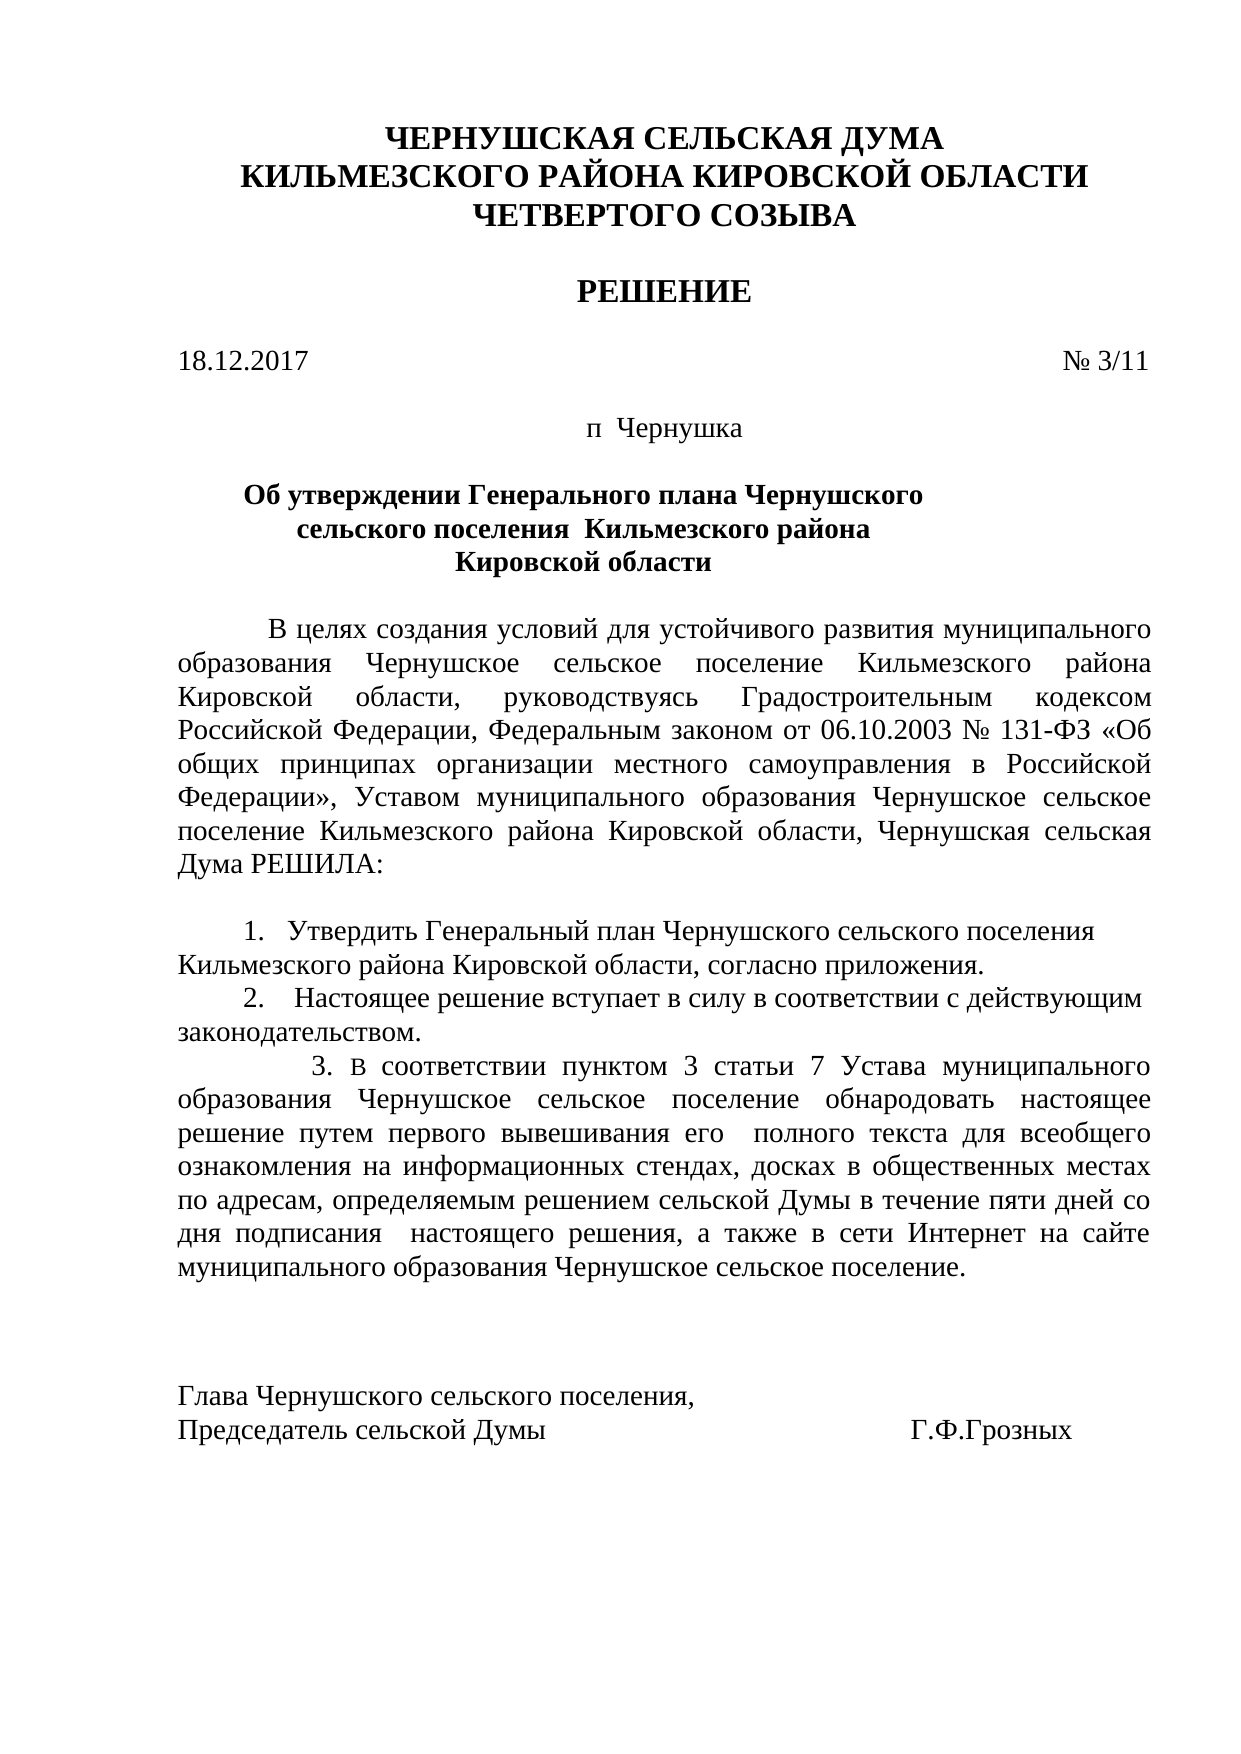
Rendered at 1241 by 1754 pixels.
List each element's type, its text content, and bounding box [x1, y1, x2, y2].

title п Чернушка [177, 410, 1152, 444]
text КИЛЬМЕЗСКОГО РАЙОНА КИРОВСКОЙ ОБЛАСТИ [177, 156, 1152, 195]
text 2. Настоящее решение вступает в силу в соответствии с действующим законодательством. [177, 981, 1152, 1048]
text Председатель сельской Думы Г.Ф.Грозных [177, 1412, 1152, 1445]
text ЧЕРНУШСКАЯ СЕЛЬСКАЯ ДУМА [177, 118, 1152, 156]
text Об утверждении Генерального плана Чернушского сельского поселения Кильмезского района Кировской области [177, 477, 989, 578]
text В целях создания условий для устойчивого развития муниципального образования Чернушское сельское поселение Кильмезского района Кировской области, руководствуясь Градостроительным кодексом Российской Федерации, Федеральным законом от 06.10.2003 № 131-ФЗ «Об общих принципах организации местного самоуправления в Российской Федерации», Уставом муниципального образования Чернушское сельское поселение Кильмезского района Кировской области, Чернушская сельская Дума РЕШИЛА: [177, 612, 1152, 880]
text ЧЕТВЕРТОГО СОЗЫВА [177, 195, 1152, 233]
text 3. В соответствии пунктом 3 статьи 7 Устава муниципального образования Чернушское сельское поселение обнародовать настоящее решение путем первого вывешивания его полного текста для всеобщего ознакомления на информационных стендах, досках в общественных местах по адресам, определяемым решением сельской Думы в течение пяти дней со дня подписания настоящего решения, а также в сети Интернет на сайте муниципального образования Чернушское сельское поселение. [177, 1048, 1152, 1282]
text Глава Чернушского сельского поселения, [177, 1378, 1152, 1412]
text 1. Утвердить Генеральный план Чернушского сельского поселения Кильмезского района Кировской области, согласно приложения. [177, 913, 1152, 981]
text РЕШЕНИЕ [177, 271, 1152, 310]
title 18.12.2017 № 3/11 [177, 343, 1152, 377]
